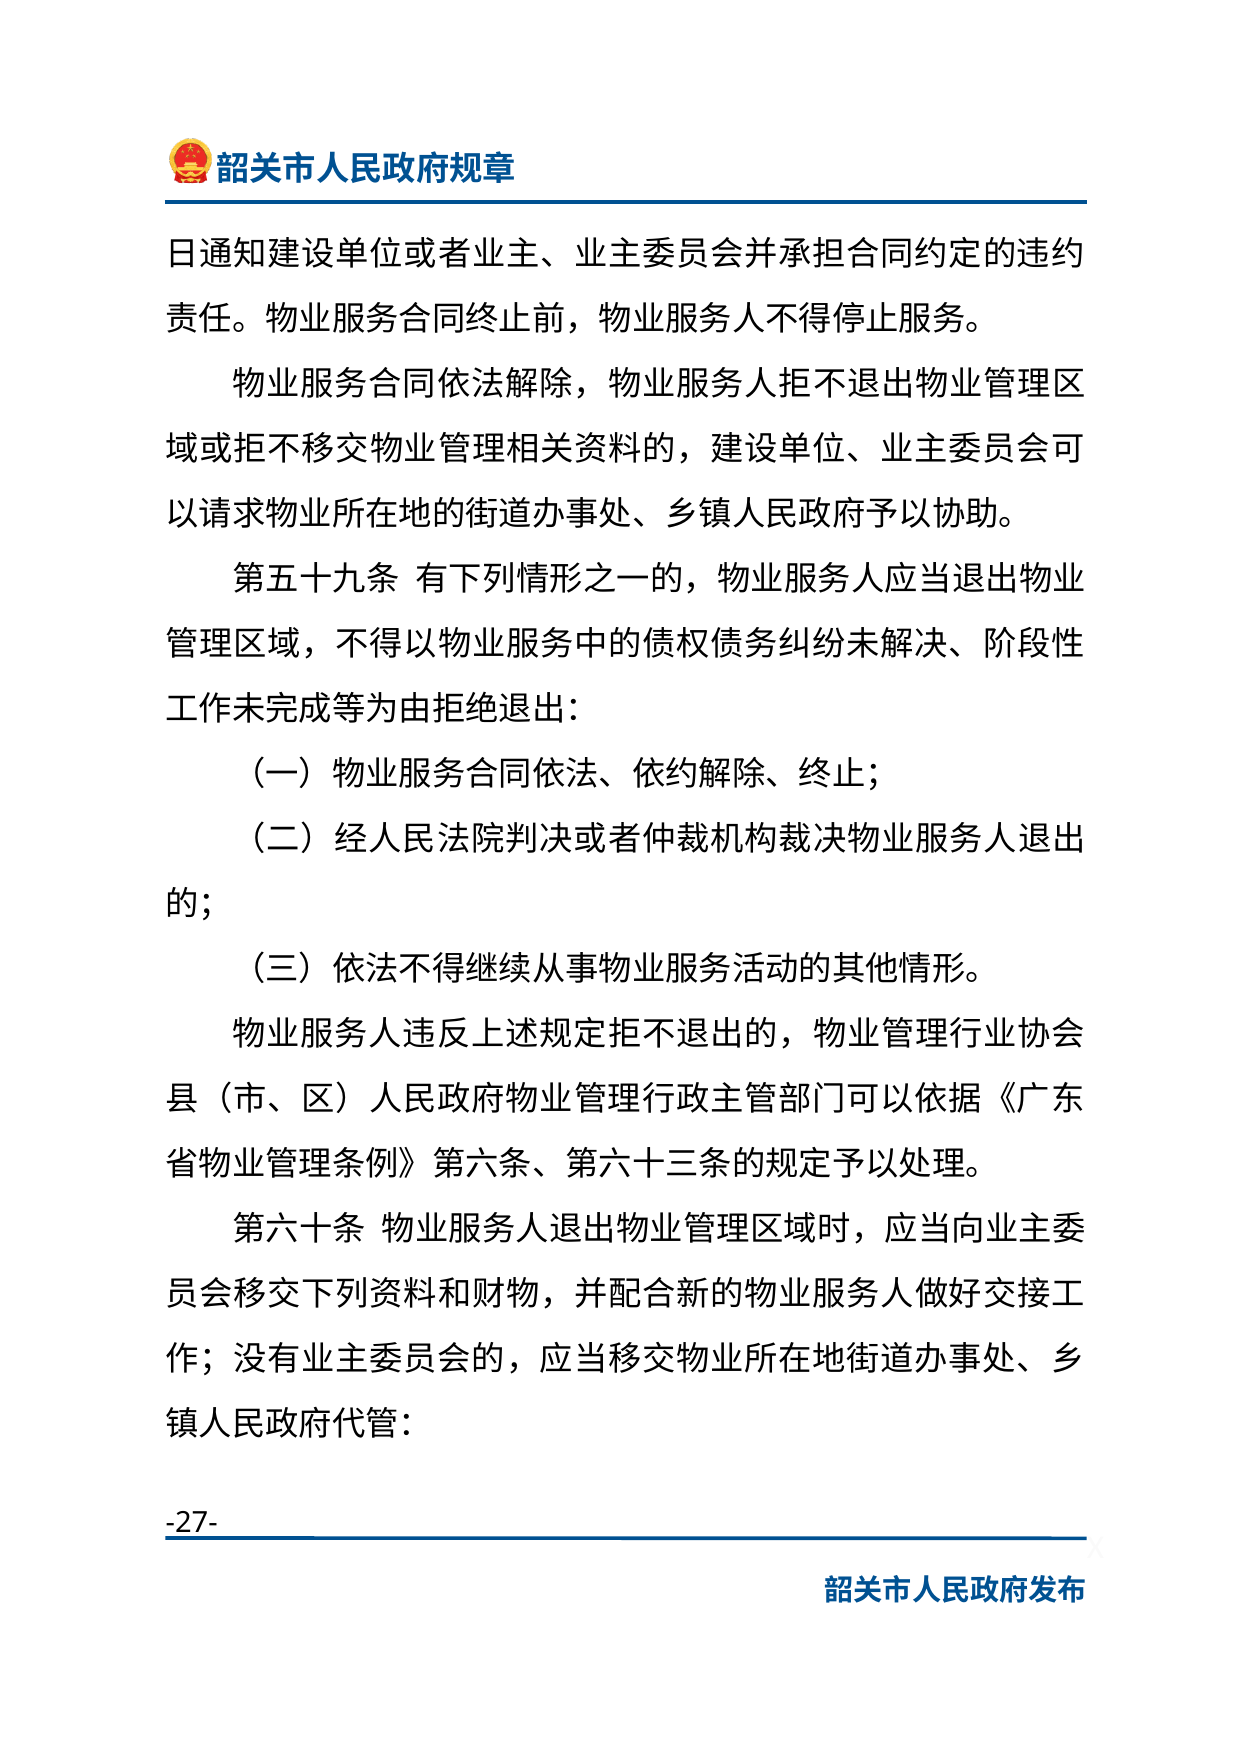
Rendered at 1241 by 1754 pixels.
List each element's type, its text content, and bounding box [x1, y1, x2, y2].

text 第六十条 物业服务人退出物业管理区域时，应当向业主委员会移交下列资料和财物，并配合新的物业服务人做好交接工作；没有业主委员会的，应当移交物业所在地街道办事处、乡镇人民政府代管： [165, 1194, 1087, 1454]
text 第五十九条 有下列情形之一的，物业服务人应当退出物业管理区域，不得以物业服务中的债权债务纠纷未解决、阶段性工作未完成等为由拒绝退出： [165, 544, 1087, 739]
text 物业服务合同依法解除，物业服务人拒不退出物业管理区域或拒不移交物业管理相关资料的，建设单位、业主委员会可以请求物业所在地的街道办事处、乡镇人民政府予以协助。 [165, 349, 1087, 544]
picture [165, 136, 216, 187]
text （三）依法不得继续从事物业服务活动的其他情形。 [165, 934, 1087, 999]
text 物业服务人要求提前解除物业服务合同的，应当提前九十日通知建设单位或者业主、业主委员会并承担合同约定的违约责任。物业服务合同终止前，物业服务人不得停止服务。 [165, 219, 1087, 349]
text （二）经人民法院判决或者仲裁机构裁决物业服务人退出的； [165, 804, 1087, 934]
text 物业服务人违反上述规定拒不退出的，物业管理行业协会、县（市、区）人民政府物业管理行政主管部门可以依据《广东省物业管理条例》第六条、第六十三条的规定予以处理。 [165, 999, 1087, 1194]
text （一）物业服务合同依法、依约解除、终止； [165, 739, 1087, 804]
